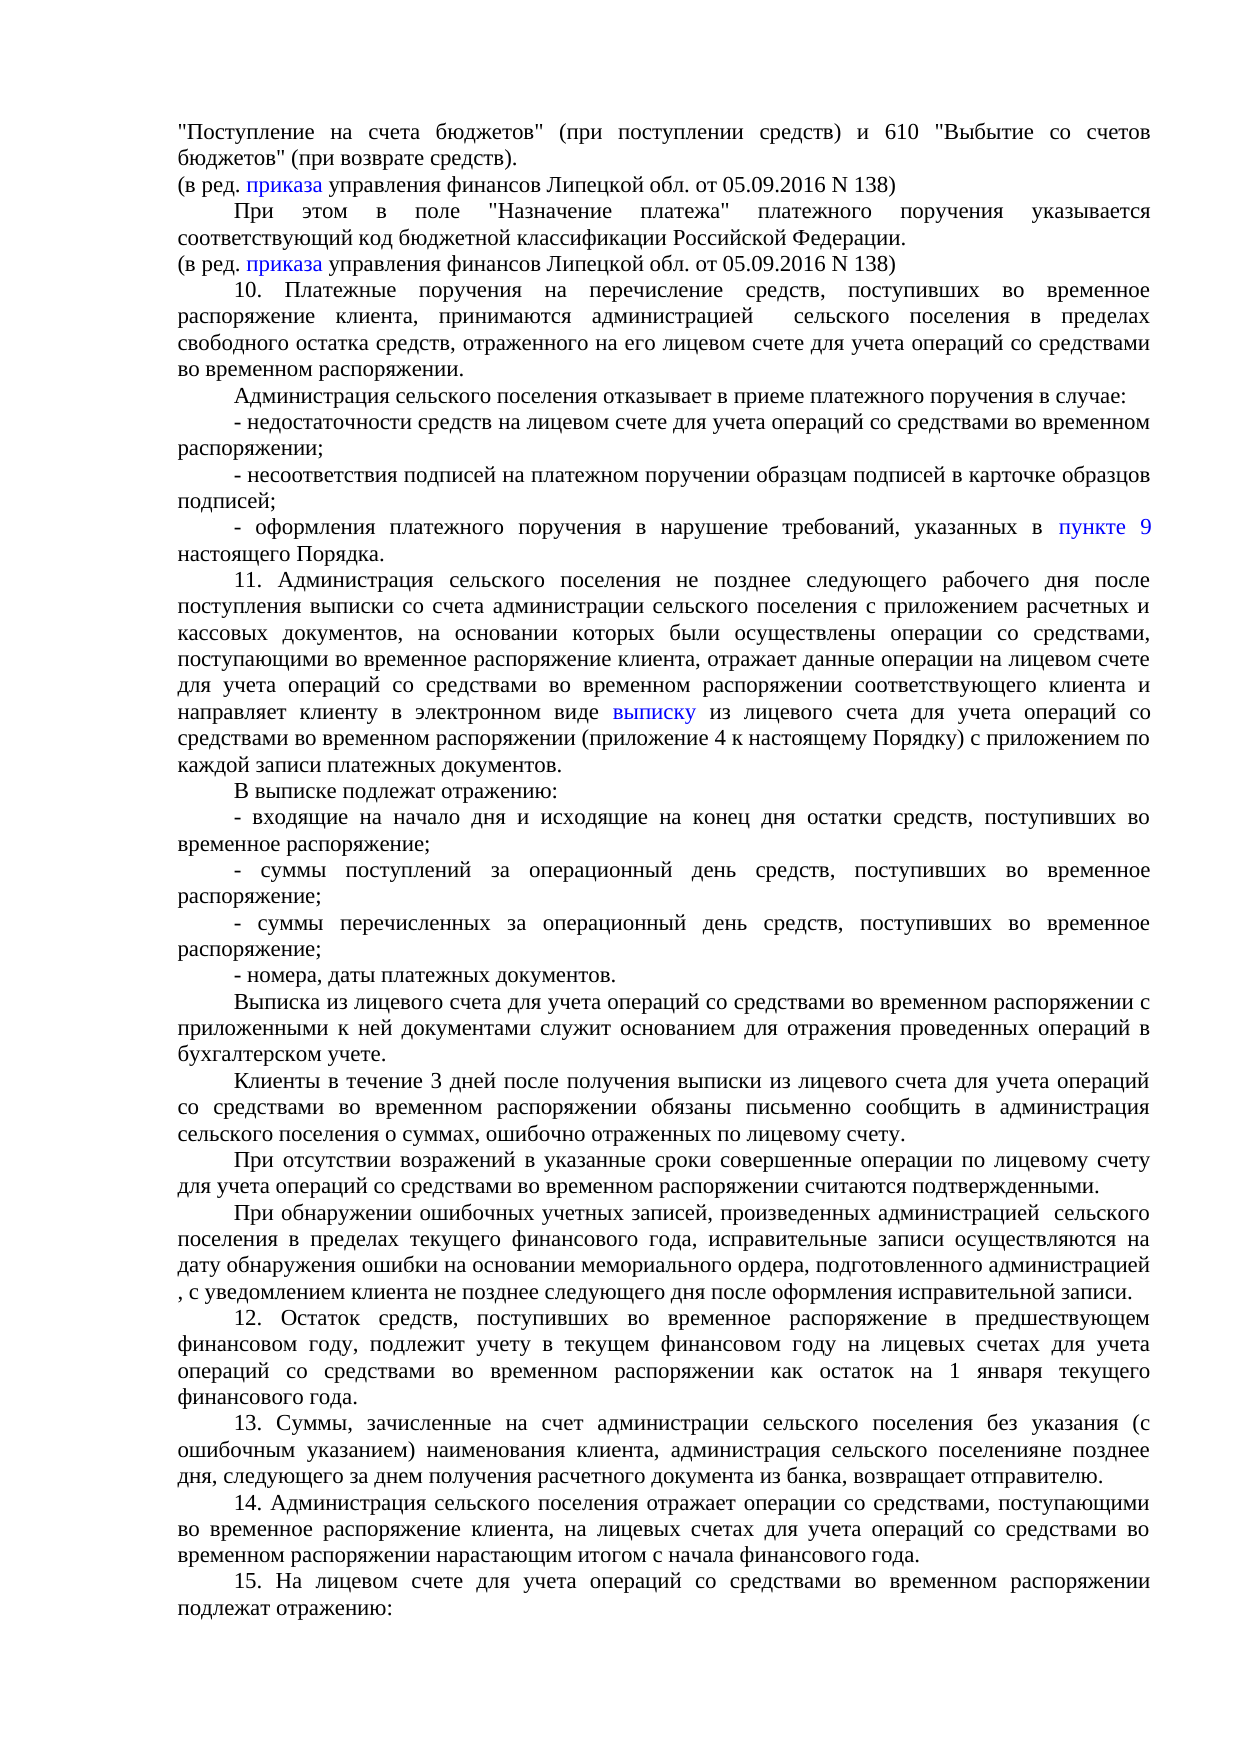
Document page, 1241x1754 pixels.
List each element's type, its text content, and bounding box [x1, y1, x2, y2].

text При этом в поле "Назначение платежа" платежного поручения указывается соответствующий код бюджетной классификации Российской Федерации. [177, 197, 1152, 250]
text В выписке подлежат отражению: [177, 777, 1152, 803]
text - входящие на начало дня и исходящие на конец дня остатки средств, поступивших во временное распоряжение; [177, 803, 1152, 856]
text При отсутствии возражений в указанные сроки совершенные операции по лицевому счету для учета операций со средствами во временном распоряжении считаются подтвержденными. [177, 1146, 1152, 1199]
text 12. Остаток средств, поступивших во временное распоряжение в предшествующем финансовом году, подлежит учету в текущем финансовом году на лицевых счетах для учета операций со средствами во временном распоряжении как остаток на 1 января текущего финансового года. [177, 1304, 1152, 1409]
text - оформления платежного поручения в нарушение требований, указанных в пункте 9 настоящего Порядка. [177, 513, 1152, 566]
text - номера, даты платежных документов. [177, 961, 1152, 988]
text (в ред. приказа управления финансов Липецкой обл. от 05.09.2016 N 138) [177, 171, 1152, 197]
text - суммы поступлений за операционный день средств, поступивших во временное распоряжение; [177, 856, 1152, 909]
text - суммы перечисленных за операционный день средств, поступивших во временное распоряжение; [177, 909, 1152, 961]
text При обнаружении ошибочных учетных записей, произведенных администрацией сельского поселения в пределах текущего финансового года, исправительные записи осуществляются на дату обнаружения ошибки на основании мемориального ордера, подготовленного администрацией , с уведомлением клиента не позднее следующего дня после оформления исправительной записи. [177, 1199, 1152, 1304]
text Администрация сельского поселения отказывает в приеме платежного поручения в случае: [177, 382, 1152, 408]
text - недостаточности средств на лицевом счете для учета операций со средствами во временном распоряжении; [177, 408, 1152, 461]
text 14. Администрация сельского поселения отражает операции со средствами, поступающими во временное распоряжение клиента, на лицевых счетах для учета операций со средствами во временном распоряжении нарастающим итогом с начала финансового года. [177, 1488, 1152, 1568]
text Выписка из лицевого счета для учета операций со средствами во временном распоряжении с приложенными к ней документами служит основанием для отражения проведенных операций в бухгалтерском учете. [177, 988, 1152, 1067]
text 13. Суммы, зачисленные на счет администрации сельского поселения без указания (с ошибочным указанием) наименования клиента, администрация сельского поселенияне позднее дня, следующего за днем получения расчетного документа из банка, возвращает отправителю. [177, 1409, 1152, 1488]
text 10. Платежные поручения на перечисление средств, поступивших во временное распоряжение клиента, принимаются администрацией сельского поселения в пределах свободного остатка средств, отраженного на его лицевом счете для учета операций со средствами во временном распоряжении. [177, 276, 1152, 382]
text Клиенты в течение 3 дней после получения выписки из лицевого счета для учета операций со средствами во временном распоряжении обязаны письменно сообщить в администрация сельского поселения о суммах, ошибочно отраженных по лицевому счету. [177, 1067, 1152, 1146]
text 11. Администрация сельского поселения не позднее следующего рабочего дня после поступления выписки со счета администрации сельского поселения с приложением расчетных и кассовых документов, на основании которых были осуществлены операции со средствами, поступающими во временное распоряжение клиента, отражает данные операции на лицевом счете для учета операций со средствами во временном распоряжении соответствующего клиента и направляет клиенту в электронном виде выписку из лицевого счета для учета операций со средствами во временном распоряжении (приложение 4 к настоящему Порядку) с приложением по каждой записи платежных документов. [177, 566, 1152, 777]
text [177, 118, 1152, 171]
text - несоответствия подписей на платежном поручении образцам подписей в карточке образцов подписей; [177, 461, 1152, 513]
text (в ред. приказа управления финансов Липецкой обл. от 05.09.2016 N 138) [177, 250, 1152, 276]
text 15. На лицевом счете для учета операций со средствами во временном распоряжении подлежат отражению: [177, 1568, 1152, 1620]
